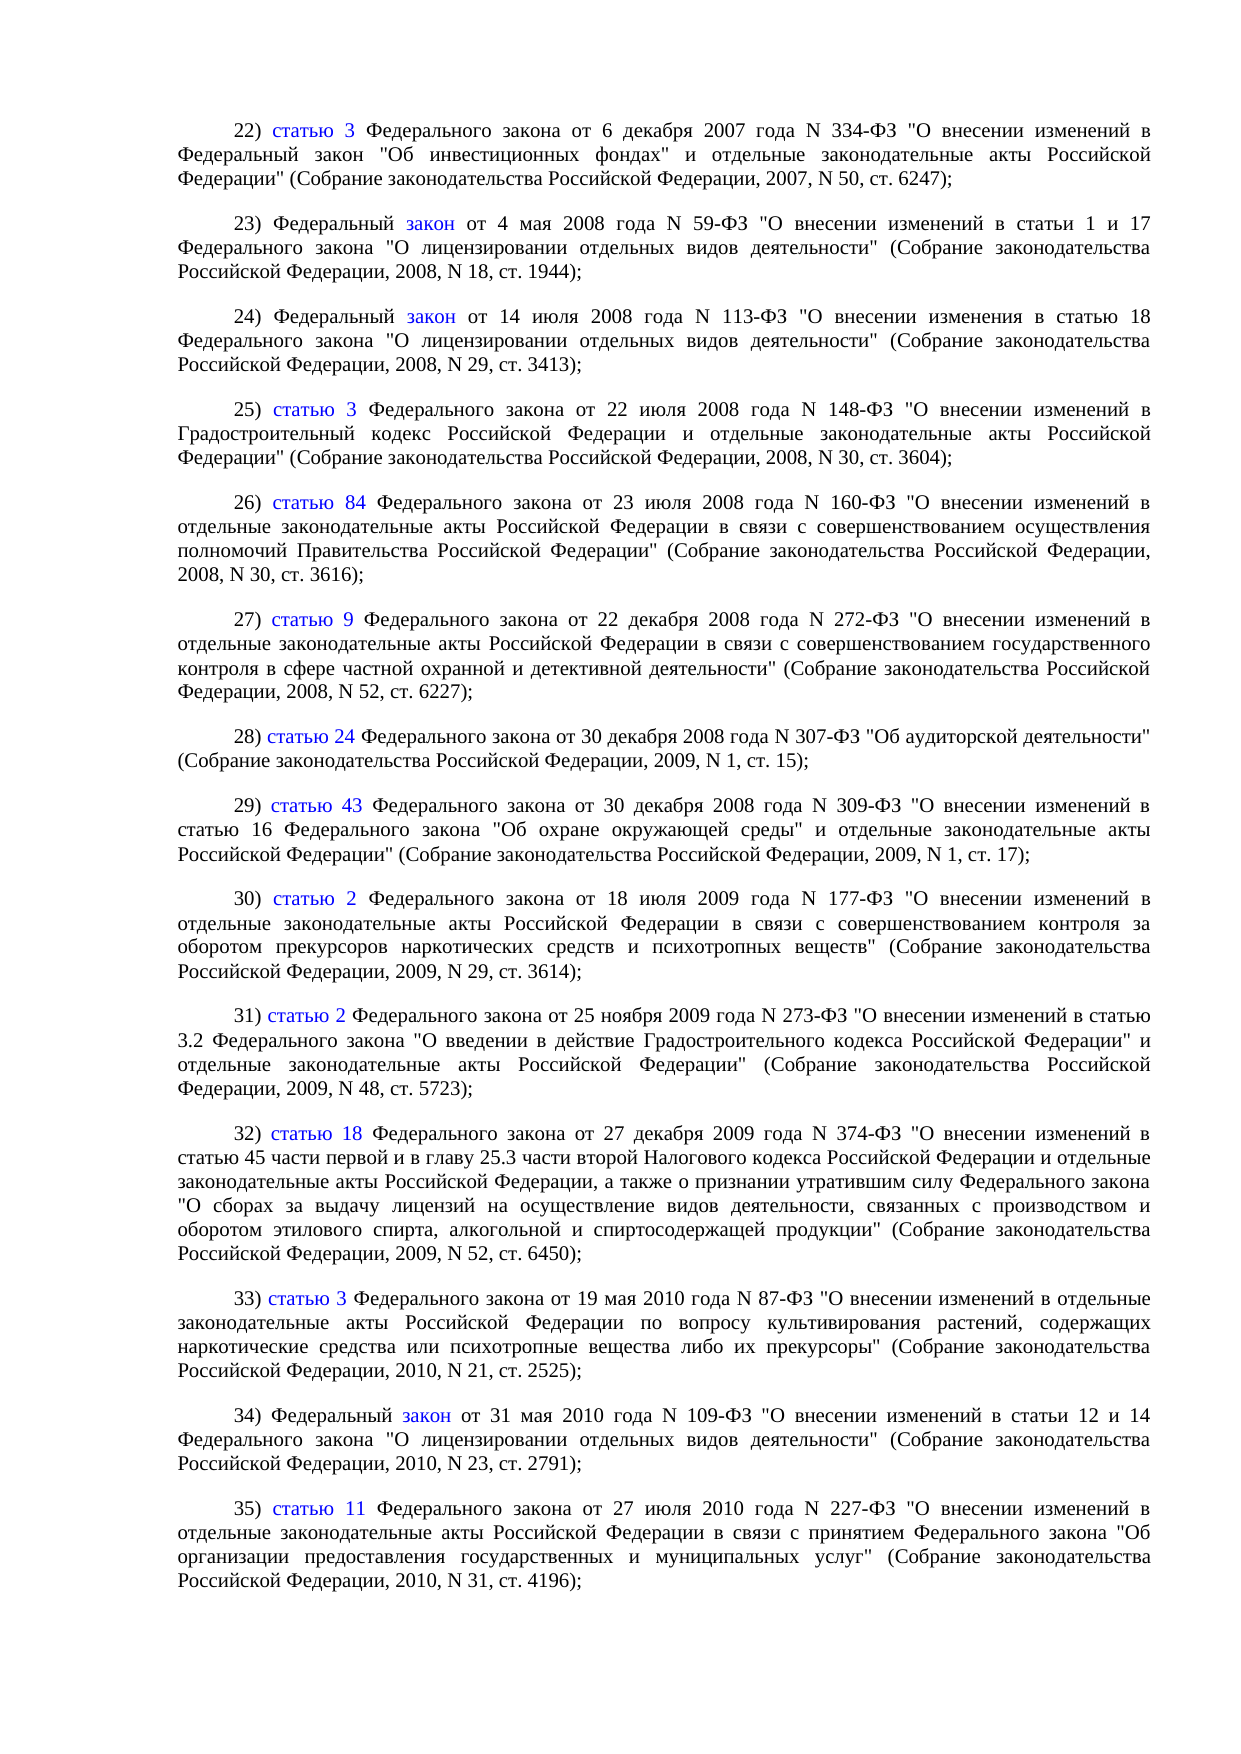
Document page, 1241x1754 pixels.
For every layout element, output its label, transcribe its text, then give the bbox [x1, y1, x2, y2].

text 22) статью 3 Федерального закона от 6 декабря 2007 года N 334-ФЗ "О внесении изменений в Федеральный закон "Об инвестиционных фондах" и отдельные законодательные акты Российской Федерации" (Собрание законодательства Российской Федерации, 2007, N 50, ст. 6247); [177, 118, 1152, 190]
text 23) Федеральный закон от 4 мая 2008 года N 59-ФЗ "О внесении изменений в статьи 1 и 17 Федерального закона "О лицензировании отдельных видов деятельности" (Собрание законодательства Российской Федерации, 2008, N 18, ст. 1944); [177, 211, 1152, 283]
text 32) статью 18 Федерального закона от 27 декабря 2009 года N 374-ФЗ "О внесении изменений в статью 45 части первой и в главу 25.3 части второй Налогового кодекса Российской Федерации и отдельные законодательные акты Российской Федерации, а также о признании утратившим силу Федерального закона "О сборах за выдачу лицензий на осуществление видов деятельности, связанных с производством и оборотом этилового спирта, алкогольной и спиртосодержащей продукции" (Собрание законодательства Российской Федерации, 2009, N 52, ст. 6450); [177, 1121, 1152, 1265]
text 24) Федеральный закон от 14 июля 2008 года N 113-ФЗ "О внесении изменения в статью 18 Федерального закона "О лицензировании отдельных видов деятельности" (Собрание законодательства Российской Федерации, 2008, N 29, ст. 3413); [177, 304, 1152, 376]
text 26) статью 84 Федерального закона от 23 июля 2008 года N 160-ФЗ "О внесении изменений в отдельные законодательные акты Российской Федерации в связи с совершенствованием осуществления полномочий Правительства Российской Федерации" (Собрание законодательства Российской Федерации, 2008, N 30, ст. 3616); [177, 490, 1152, 586]
text 34) Федеральный закон от 31 мая 2010 года N 109-ФЗ "О внесении изменений в статьи 12 и 14 Федерального закона "О лицензировании отдельных видов деятельности" (Собрание законодательства Российской Федерации, 2010, N 23, ст. 2791); [177, 1403, 1152, 1475]
text 29) статью 43 Федерального закона от 30 декабря 2008 года N 309-ФЗ "О внесении изменений в статью 16 Федерального закона "Об охране окружающей среды" и отдельные законодательные акты Российской Федерации" (Собрание законодательства Российской Федерации, 2009, N 1, ст. 17); [177, 793, 1152, 866]
text 27) статью 9 Федерального закона от 22 декабря 2008 года N 272-ФЗ "О внесении изменений в отдельные законодательные акты Российской Федерации в связи с совершенствованием государственного контроля в сфере частной охранной и детективной деятельности" (Собрание законодательства Российской Федерации, 2008, N 52, ст. 6227); [177, 607, 1152, 703]
text 31) статью 2 Федерального закона от 25 ноября 2009 года N 273-ФЗ "О внесении изменений в статью 3.2 Федерального закона "О введении в действие Градостроительного кодекса Российской Федерации" и отдельные законодательные акты Российской Федерации" (Собрание законодательства Российской Федерации, 2009, N 48, ст. 5723); [177, 1003, 1152, 1100]
text 33) статью 3 Федерального закона от 19 мая 2010 года N 87-ФЗ "О внесении изменений в отдельные законодательные акты Российской Федерации по вопросу культивирования растений, содержащих наркотические средства или психотропные вещества либо их прекурсоры" (Собрание законодательства Российской Федерации, 2010, N 21, ст. 2525); [177, 1286, 1152, 1382]
text 25) статью 3 Федерального закона от 22 июля 2008 года N 148-ФЗ "О внесении изменений в Градостроительный кодекс Российской Федерации и отдельные законодательные акты Российской Федерации" (Собрание законодательства Российской Федерации, 2008, N 30, ст. 3604); [177, 397, 1152, 469]
text 28) статью 24 Федерального закона от 30 декабря 2008 года N 307-ФЗ "Об аудиторской деятельности" (Собрание законодательства Российской Федерации, 2009, N 1, ст. 15); [177, 724, 1152, 772]
text 30) статью 2 Федерального закона от 18 июля 2009 года N 177-ФЗ "О внесении изменений в отдельные законодательные акты Российской Федерации в связи с совершенствованием контроля за оборотом прекурсоров наркотических средств и психотропных веществ" (Собрание законодательства Российской Федерации, 2009, N 29, ст. 3614); [177, 886, 1152, 983]
text 35) статью 11 Федерального закона от 27 июля 2010 года N 227-ФЗ "О внесении изменений в отдельные законодательные акты Российской Федерации в связи с принятием Федерального закона "Об организации предоставления государственных и муниципальных услуг" (Собрание законодательства Российской Федерации, 2010, N 31, ст. 4196); [177, 1496, 1152, 1592]
